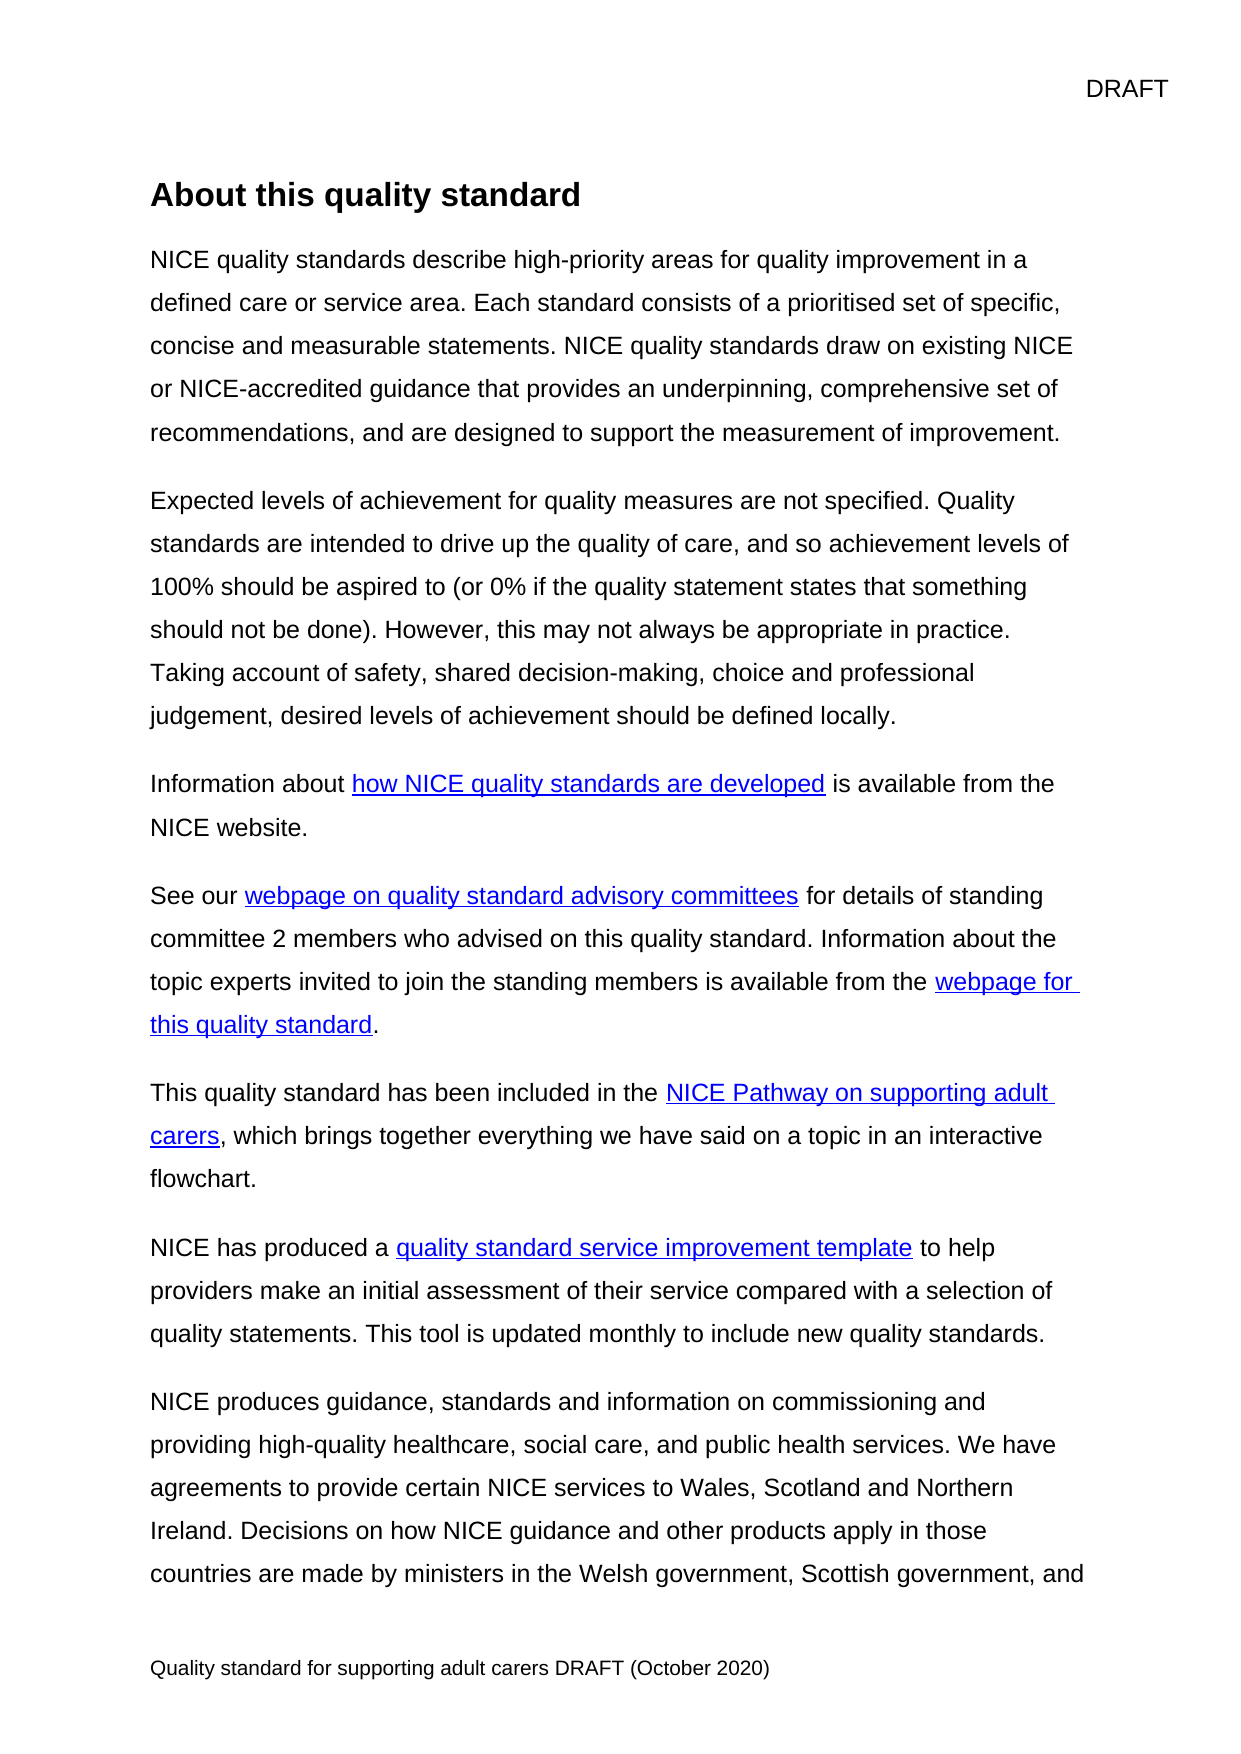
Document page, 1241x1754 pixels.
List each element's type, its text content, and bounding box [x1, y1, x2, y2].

text This quality standard has been included in the NICE Pathway on supporting adult carers, which brings together everything we have said on a topic in an interactive flowchart. [150, 1078, 1090, 1193]
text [150, 1387, 1090, 1588]
text NICE has produced a quality standard service improvement template to help providers make an initial assessment of their service compared with a selection of quality statements. This tool is updated monthly to include new quality standards. [150, 1233, 1090, 1348]
subtitle About this quality standard [150, 175, 1090, 213]
text See our webpage on quality standard advisory committees for details of standing committee 2 members who advised on this quality standard. Information about the topic experts invited to join the standing members is available from the webpage for this quality standard. [150, 881, 1090, 1039]
text Expected levels of achievement for quality measures are not specified. Quality standards are intended to drive up the quality of care, and so achievement levels of 100% should be aspired to (or 0% if the quality statement states that something should not be done). However, this may not always be appropriate in practice. Taking account of safety, shared decision-making, choice and professional judgement, desired levels of achievement should be defined locally. [150, 486, 1090, 730]
text Information about how NICE quality standards are developed is available from the NICE website. [150, 769, 1090, 841]
text NICE quality standards describe high-priority areas for quality improvement in a defined care or service area. Each standard consists of a prioritised set of specific, concise and measurable statements. NICE quality standards draw on existing NICE or NICE-accredited guidance that provides an underpinning, comprehensive set of recommendations, and are designed to support the measurement of improvement. [150, 245, 1090, 446]
